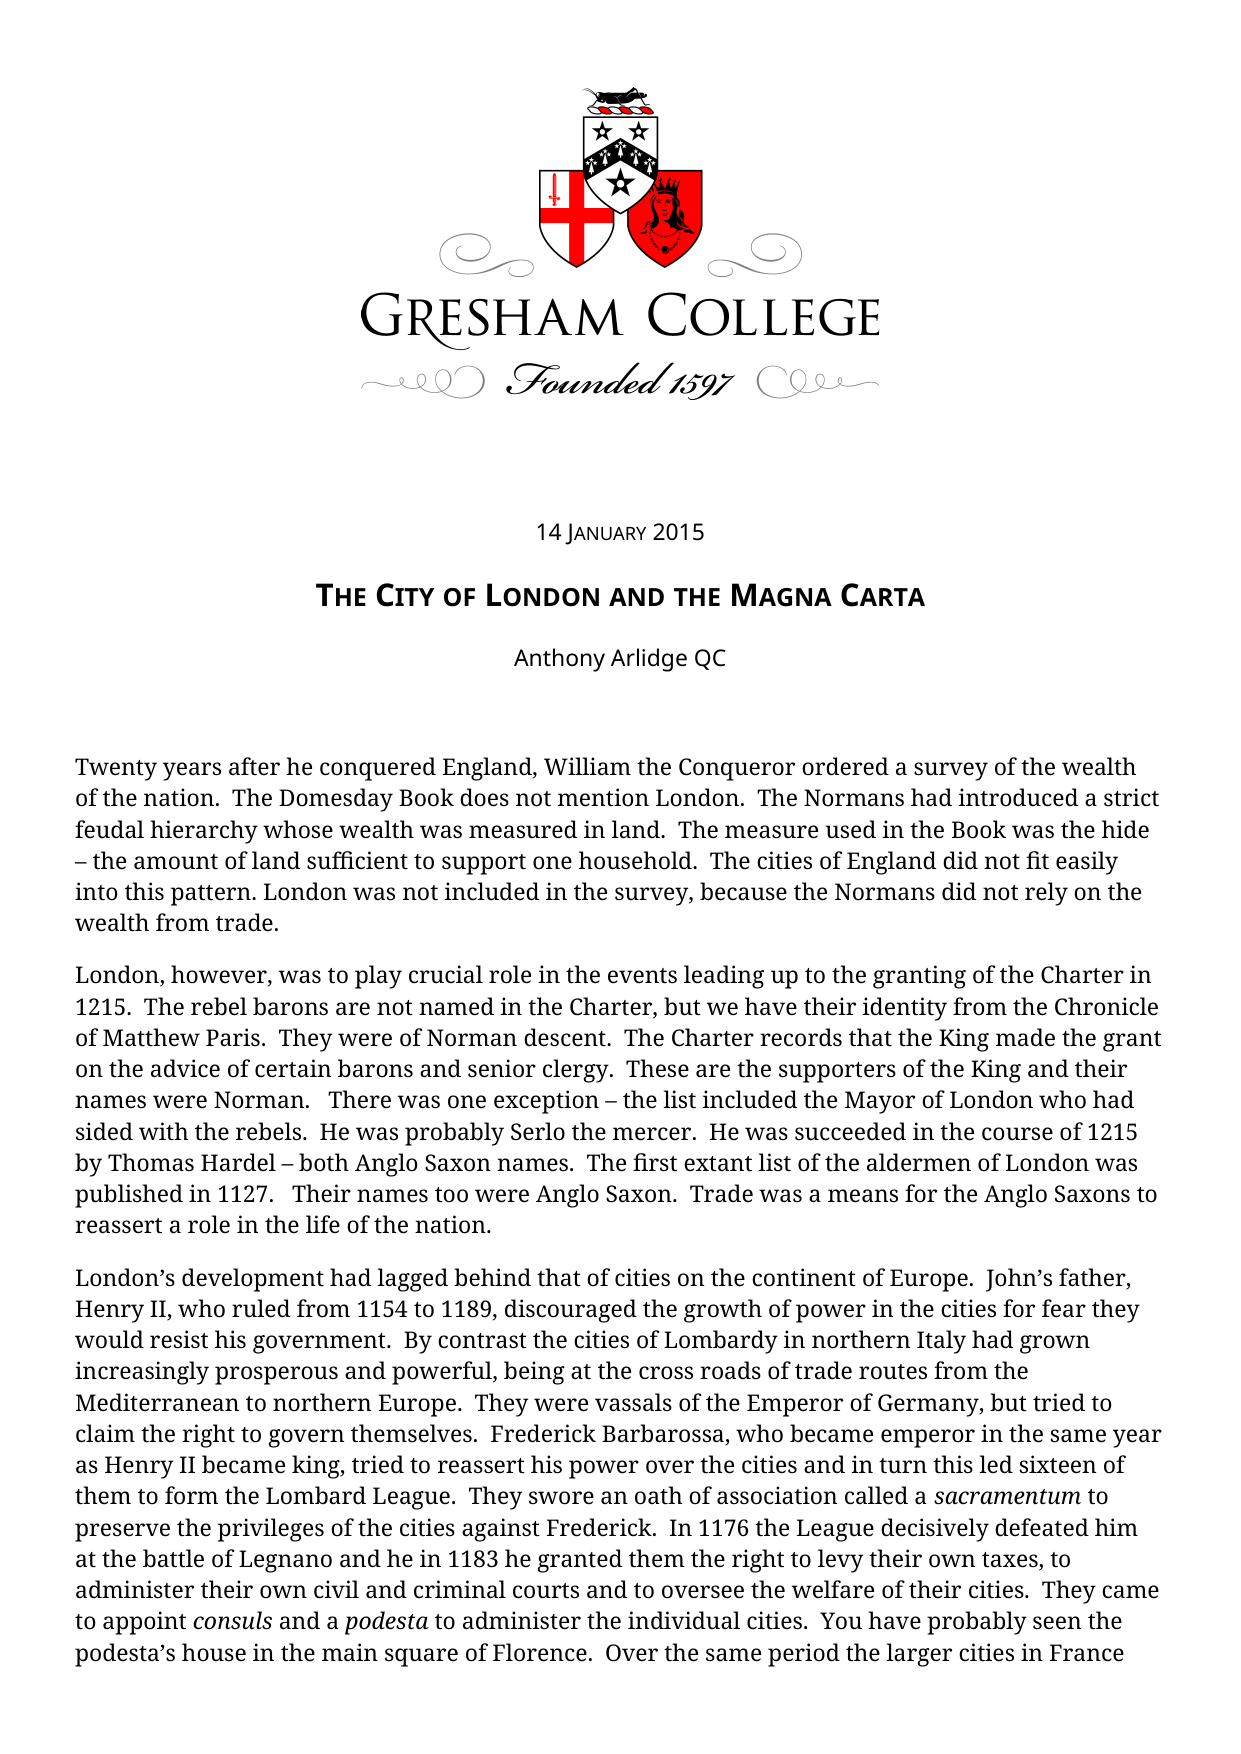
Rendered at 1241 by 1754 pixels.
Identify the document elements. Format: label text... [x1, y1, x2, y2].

text 14 January 2015 [75, 516, 1165, 547]
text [75, 1262, 1165, 1668]
picture [361, 87, 880, 400]
text Anthony Arlidge QC [75, 642, 1165, 673]
text The City of London and the Magna Carta [75, 572, 1165, 615]
text Twenty years after he conquered England, William the Conqueror ordered a survey of the wealth of the nation. The Domesday Book does not mention London. The Normans had introduced a strict feudal hierarchy whose wealth was measured in land. The measure used in the Book was the hide – the amount of land sufficient to support one household. The cities of England did not fit easily into this pattern. London was not included in the survey, because the Normans did not rely on the wealth from trade. [75, 751, 1165, 939]
text London, however, was to play crucial role in the events leading up to the granting of the Charter in 1215. The rebel barons are not named in the Charter, but we have their identity from the Chronicle of Matthew Paris. They were of Norman descent. The Charter records that the King made the grant on the advice of certain barons and senior clergy. These are the supporters of the King and their names were Norman. There was one exception – the list included the Mayor of London who had sided with the rebels. He was probably Serlo the mercer. He was succeeded in the course of 1215 by Thomas Hardel – both Anglo Saxon names. The first extant list of the aldermen of London was published in 1127. Their names too were Anglo Saxon. Trade was a means for the Anglo Saxons to reassert a role in the life of the nation. [75, 959, 1165, 1241]
